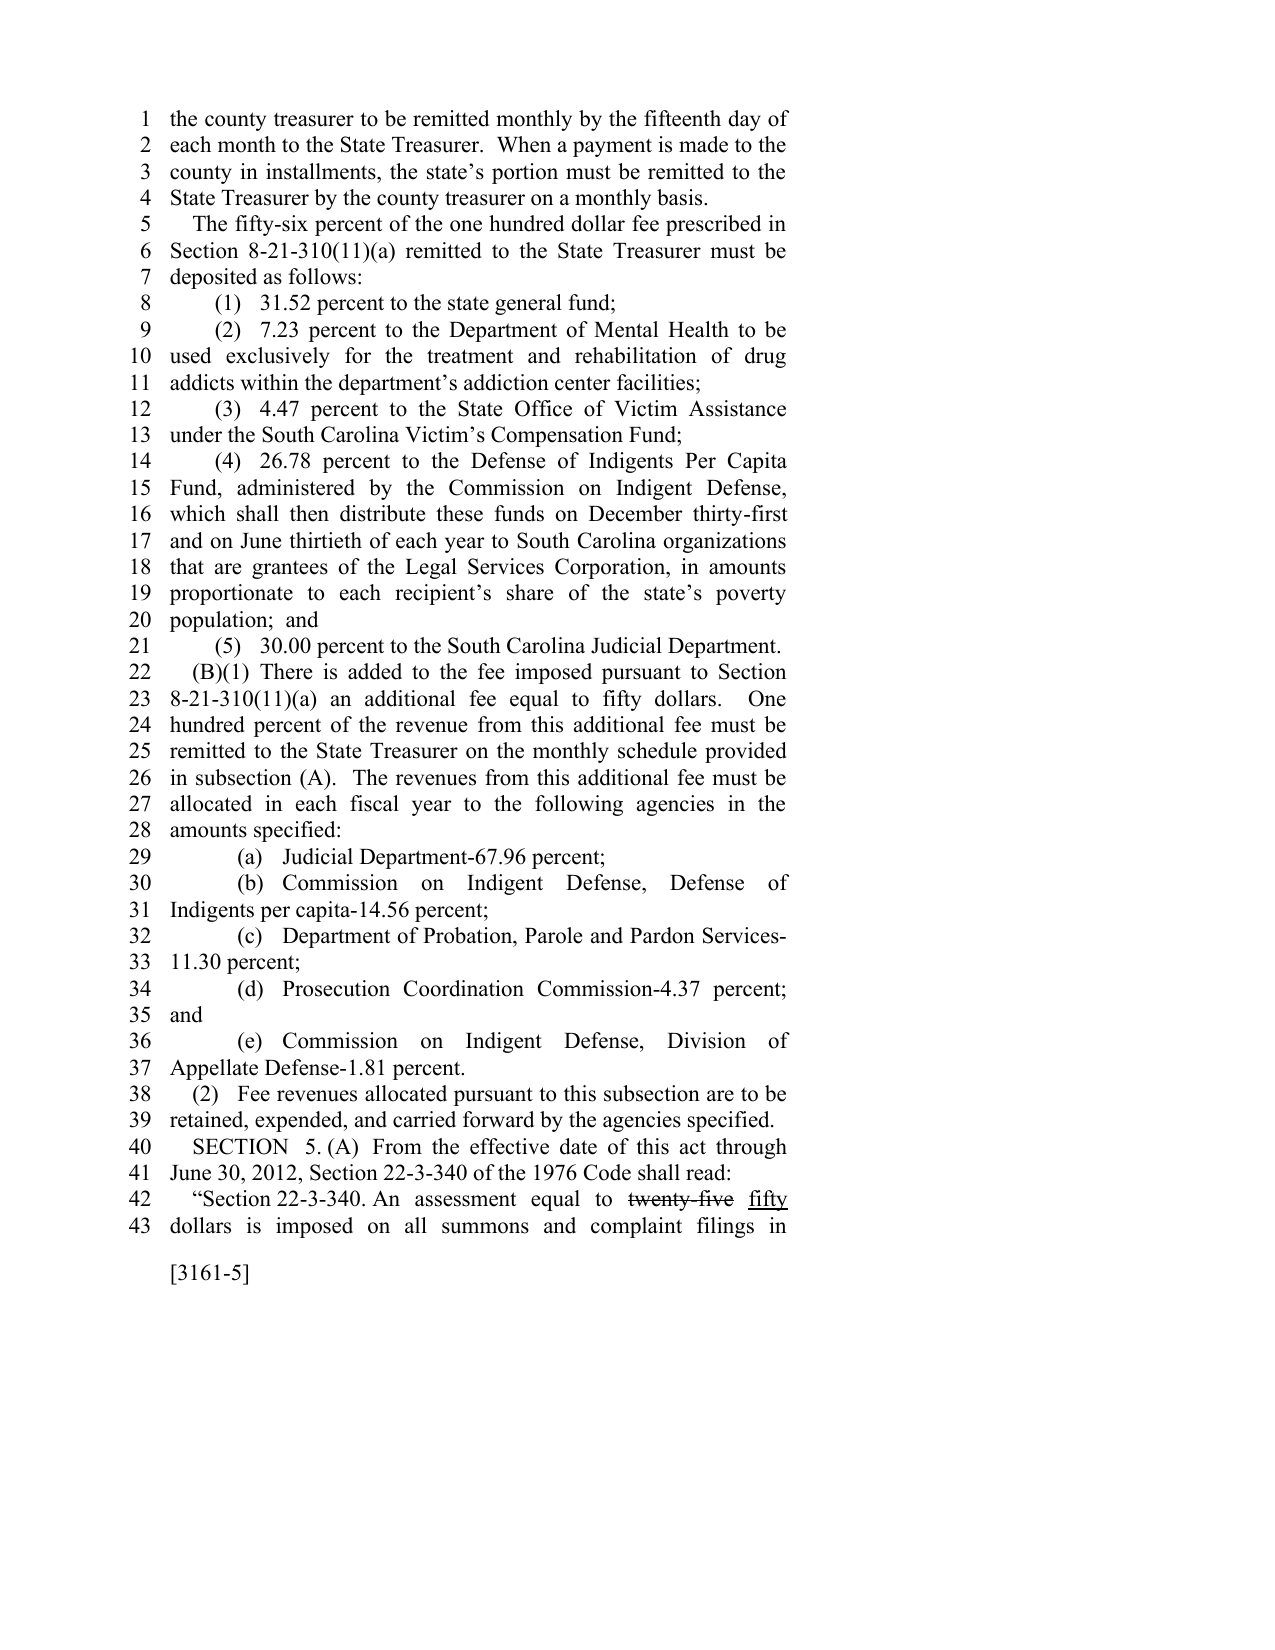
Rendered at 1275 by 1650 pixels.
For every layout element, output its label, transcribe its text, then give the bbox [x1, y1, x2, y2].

text (e) Commission on Indigent Defense, Division of Appellate Defense-1.81 percent. [169, 1027, 787, 1080]
text (b) Commission on Indigent Defense, Defense of Indigents per capita-14.56 percent; [169, 869, 787, 922]
text (c) Department of Probation, Parole and Pardon Services-11.30 percent; [169, 922, 787, 975]
text (1) 31.52 percent to the state general fund; [169, 289, 787, 316]
text (5) 30.00 percent to the South Carolina Judicial Department. [169, 632, 787, 658]
text (d) Prosecution Coordination Commission-4.37 percent; and [169, 975, 787, 1027]
text (B)(1) There is added to the fee imposed pursuant to Section 8-21-310(11)(a) an additional fee equal to fifty dollars. One hundred percent of the revenue from this additional fee must be remitted to the State Treasurer on the monthly schedule provided in subsection (A). The revenues from this additional fee must be allocated in each fiscal year to the following agencies in the amounts specified: [169, 658, 787, 843]
text (4) 26.78 percent to the Defense of Indigents Per Capita Fund, administered by the Commission on Indigent Defense, which shall then distribute these funds on December thirty-first and on June thirtieth of each year to South Carolina organizations that are grantees of the Legal Services Corporation, in amounts proportionate to each recipient’s share of the state’s poverty population; and [169, 448, 787, 632]
text (a) Judicial Department-67.96 percent; [169, 843, 787, 869]
text The fifty-six percent of the one hundred dollar fee prescribed in Section 8-21-310(11)(a) remitted to the State Treasurer must be deposited as follows: [169, 210, 787, 289]
text (2) 7.23 percent to the Department of Mental Health to be used exclusively for the treatment and rehabilitation of drug addicts within the department’s addiction center facilities; [169, 316, 787, 395]
text (3) 4.47 percent to the State Office of Victim Assistance under the South Carolina Victim’s Compensation Fund; [169, 395, 787, 448]
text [169, 1186, 787, 1238]
text (2) Fee revenues allocated pursuant to this subsection are to be retained, expended, and carried forward by the agencies specified. [169, 1080, 787, 1133]
text SECTION 5. (A) From the effective date of this act through June 30, 2012, Section 22-3-340 of the 1976 Code shall read: [169, 1133, 787, 1186]
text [169, 105, 787, 210]
